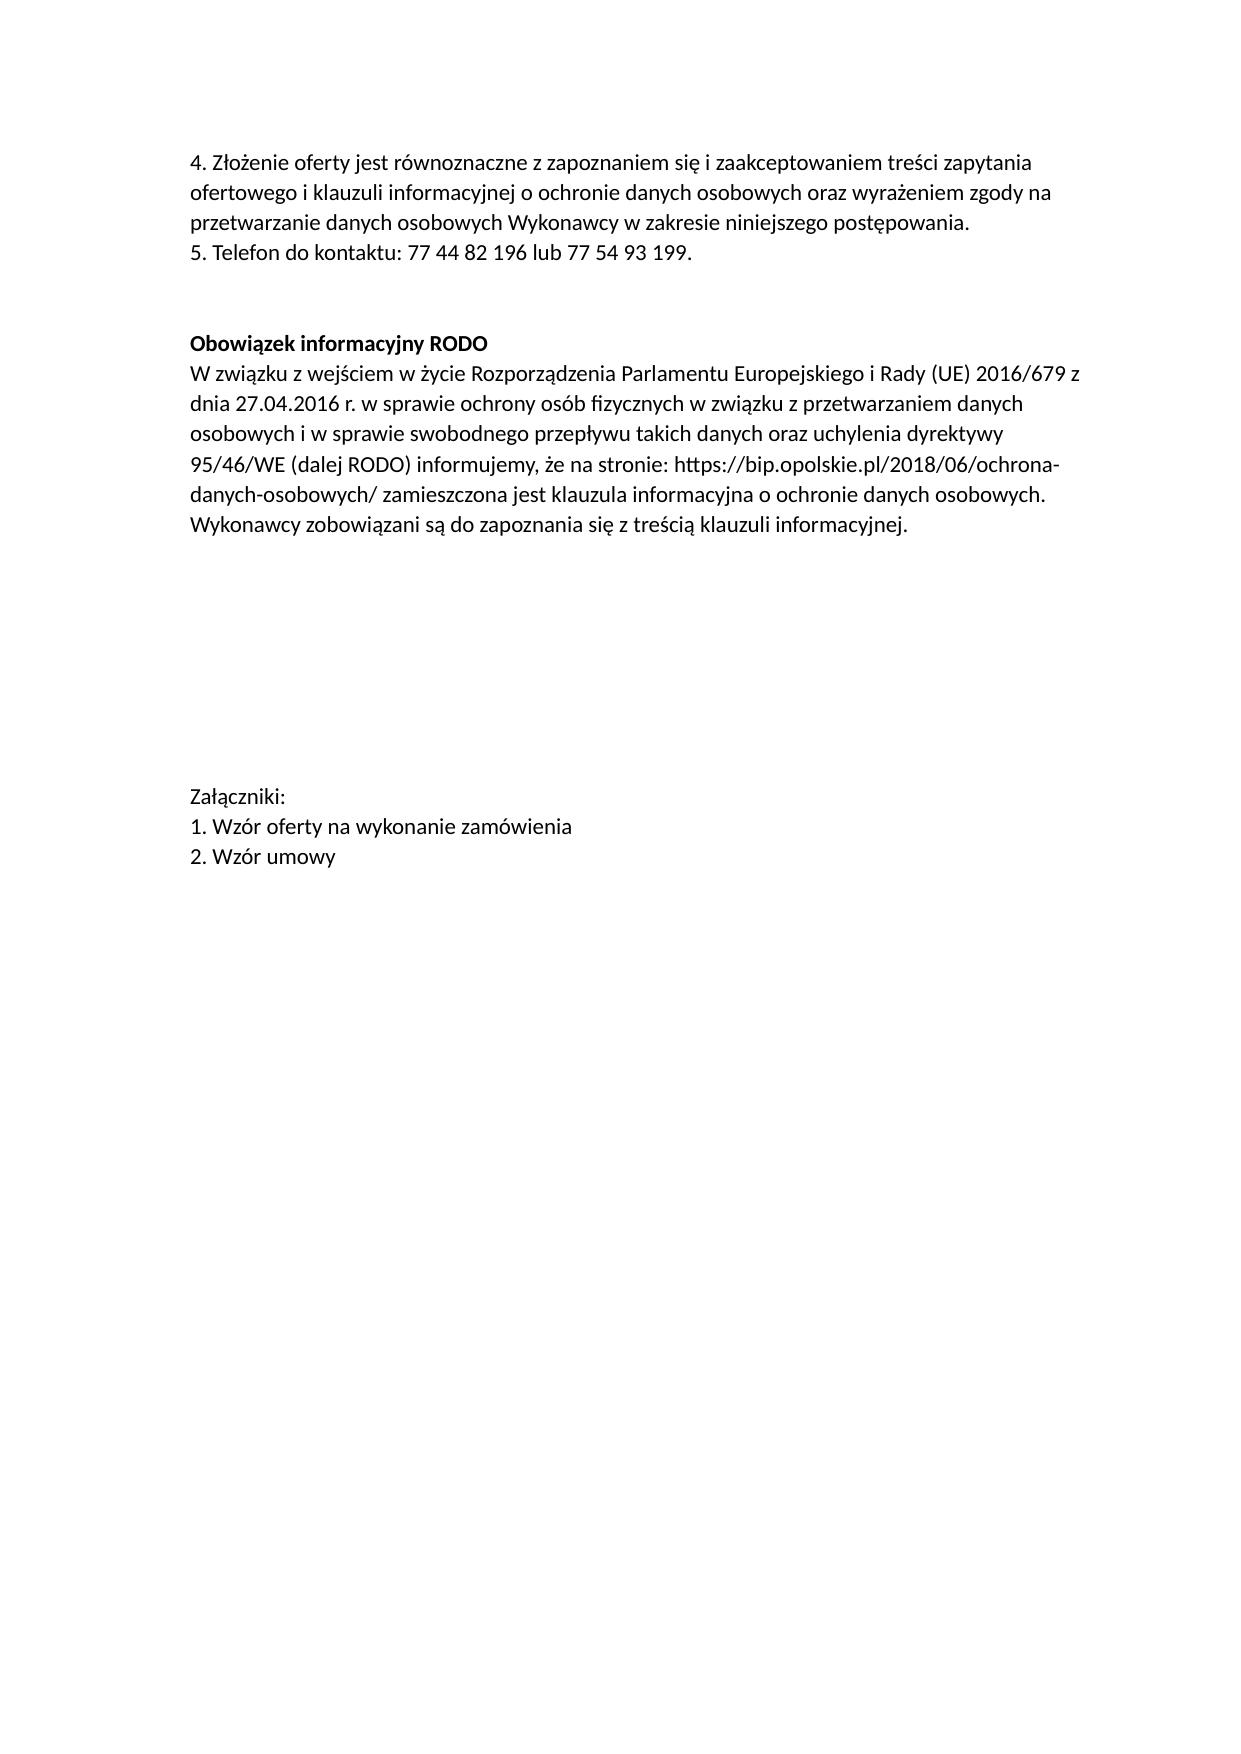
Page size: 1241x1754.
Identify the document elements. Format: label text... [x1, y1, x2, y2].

list 4. Złożenie oferty jest równoznaczne z zapoznaniem się i zaakceptowaniem treści zapytania ofertowego i klauzuli informacyjnej o ochronie danych osobowych oraz wyrażeniem zgody na przetwarzanie danych osobowych Wykonawcy w zakresie niniejszego postępowania. [190, 148, 1093, 236]
list Obowiązek informacyjny RODO [190, 329, 1093, 357]
list 5. Telefon do kontaktu: 77 44 82 196 lub 77 54 93 199. [190, 238, 1093, 266]
list W związku z wejściem w życie Rozporządzenia Parlamentu Europejskiego i Rady (UE) 2016/679 z dnia 27.04.2016 r. w sprawie ochrony osób fizycznych w związku z przetwarzaniem danych osobowych i w sprawie swobodnego przepływu takich danych oraz uchylenia dyrektywy 95/46/WE (dalej RODO) informujemy, że na stronie: https://bip.opolskie.pl/2018/06/ochrona-danych-osobowych/ zamieszczona jest klauzula informacyjna o ochronie danych osobowych. Wykonawcy zobowiązani są do zapoznania się z treścią klauzuli informacyjnej. [190, 359, 1093, 538]
list Załączniki: [190, 782, 1093, 810]
list 2. Wzór umowy [190, 842, 1093, 870]
list 1. Wzór oferty na wykonanie zamówienia [190, 812, 1093, 840]
